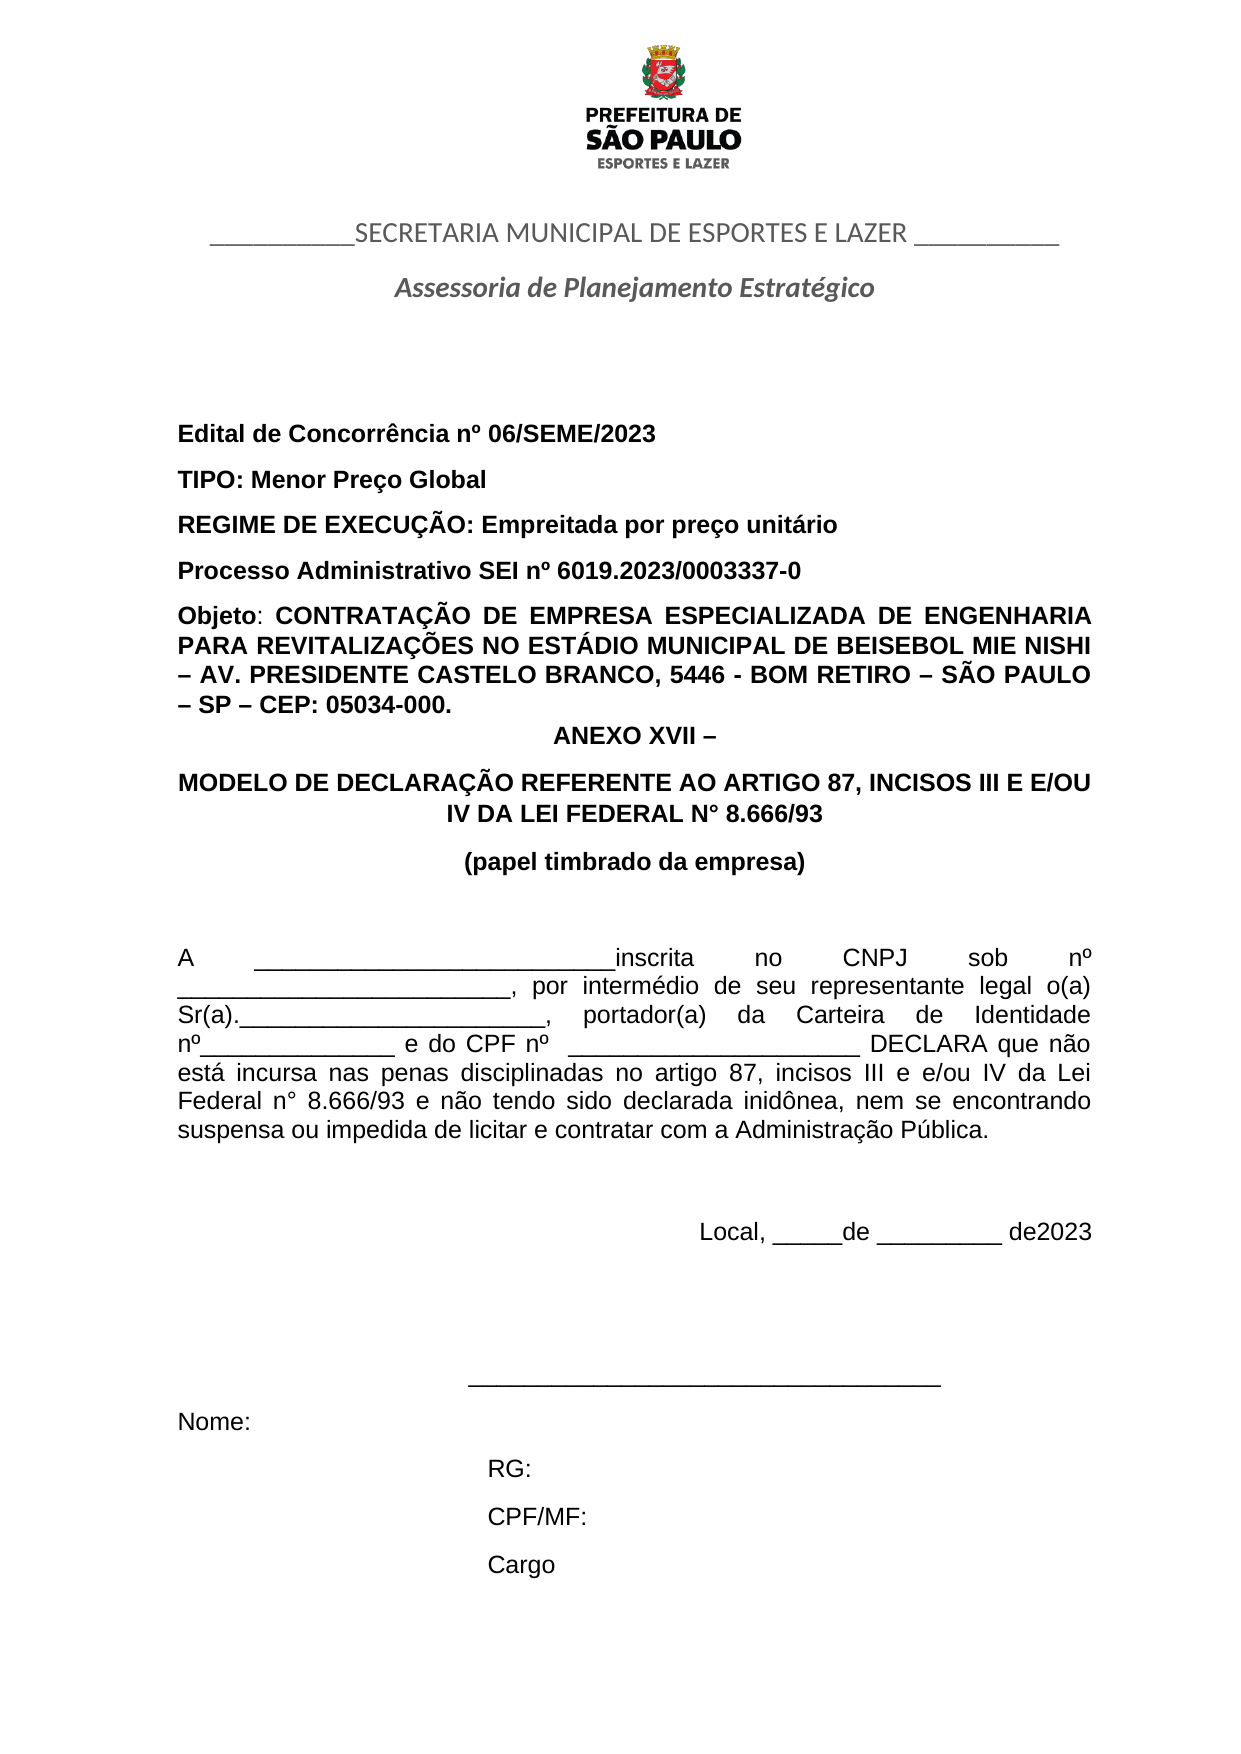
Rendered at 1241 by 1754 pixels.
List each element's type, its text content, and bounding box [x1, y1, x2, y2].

text (papel timbrado da empresa) [177, 847, 1092, 876]
text Objeto: CONTRATAÇÃO DE EMPRESA ESPECIALIZADA DE ENGENHARIA PARA REVITALIZAÇÕES NO ESTÁDIO MUNICIPAL DE BEISEBOL MIE NISHI – AV. PRESIDENTE CASTELO BRANCO, 5446 - BOM RETIRO – SÃO PAULO – SP – CEP: 05034-000. [177, 601, 1092, 718]
text Processo Administrativo SEI nº 6019.2023/0003337-0 [177, 556, 1092, 584]
text RG: [177, 1454, 1092, 1483]
text CPF/MF: [177, 1502, 1092, 1531]
picture [551, 22, 776, 191]
text MODELO DE DECLARAÇÃO REFERENTE AO ARTIGO 87, INCISOS III E E/OU IV DA LEI FEDERAL N° 8.666/93 [177, 768, 1092, 828]
text Local, _____de _________ de2023 [177, 1217, 1092, 1245]
text __________________________________ [177, 1359, 1092, 1388]
text A __________________________inscrita no CNPJ sob nº ________________________, por intermédio de seu representante legal o(a) Sr(a).______________________, portador(a) da Carteira de Identidade nº______________ e do CPF nº _____________________ DECLARA que não está incursa nas penas disciplinadas no artigo 87, incisos III e e/ou IV da Lei Federal n° 8.666/93 e não tendo sido declarada inidônea, nem se encontrando suspensa ou impedida de licitar e contratar com a Administração Pública. [177, 943, 1092, 1144]
text Nome: [177, 1407, 1092, 1435]
text Edital de Concorrência nº 06/SEME/2023 [177, 419, 1092, 448]
text TIPO: Menor Preço Global [177, 465, 1092, 493]
text ANEXO XVII – [177, 721, 1092, 749]
text REGIME DE EXECUÇÃO: Empreitada por preço unitário [177, 510, 1092, 539]
text Cargo [177, 1550, 1093, 1578]
